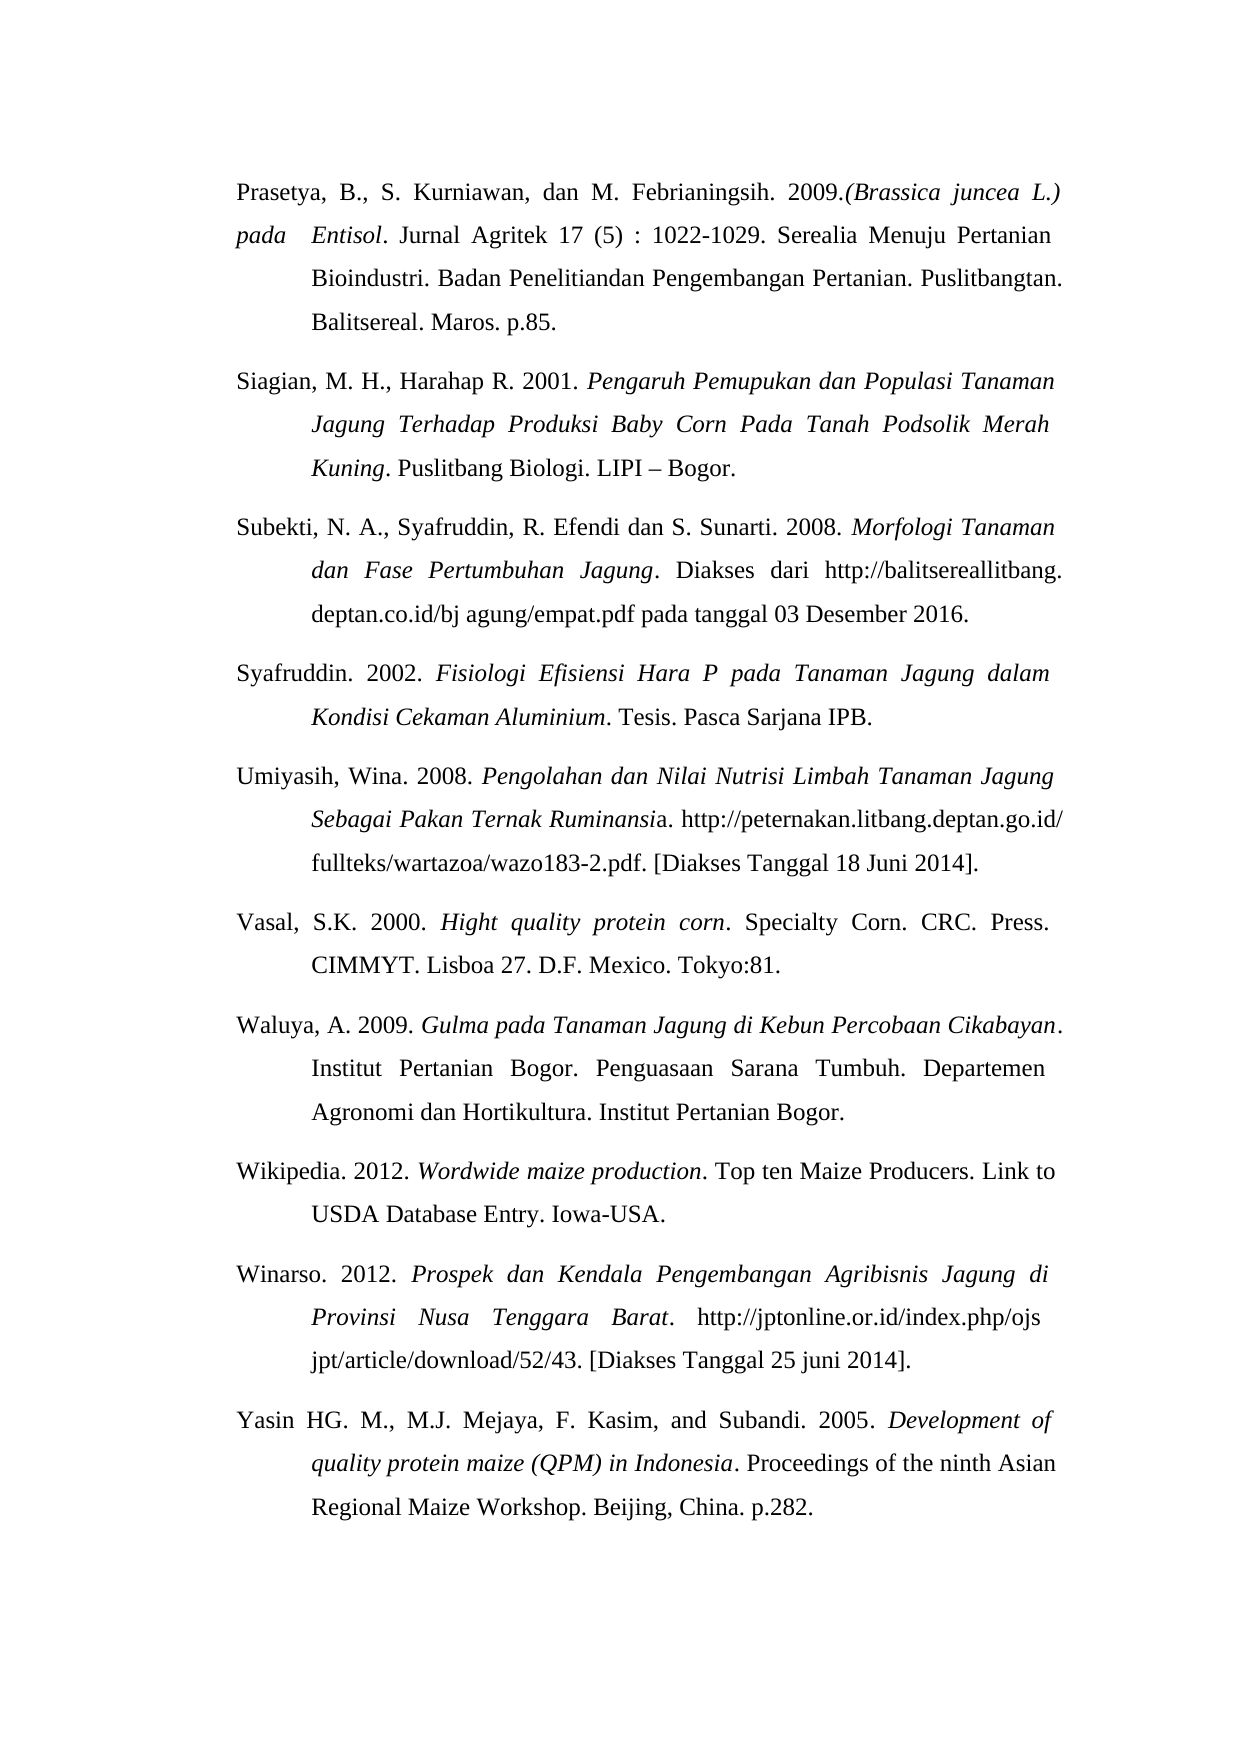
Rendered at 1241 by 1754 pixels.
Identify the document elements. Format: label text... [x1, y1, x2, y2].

text Siagian, M. H., Harahap R. 2001. Pengaruh Pemupukan dan Populasi Tanaman Jagung Terhadap Produksi Baby Corn Pada Tanah Podsolik Merah Kuning. Puslitbang Biologi. LIPI – Bogor. [236, 366, 1063, 481]
text Umiyasih, Wina. 2008. Pengolahan dan Nilai Nutrisi Limbah Tanaman Jagung Sebagai Pakan Ternak Ruminansia. http://peternakan.litbang.deptan.go.id/ fullteks/wartazoa/wazo183-2.pdf. [Diakses Tanggal 18 Juni 2014]. [236, 761, 1063, 876]
text Yasin HG. M., M.J. Mejaya, F. Kasim, and Subandi. 2005. Development of quality protein maize (QPM) in Indonesia. Proceedings of the ninth Asian Regional Maize Workshop. Beijing, China. p.282. [236, 1405, 1063, 1520]
text Syafruddin. 2002. Fisiologi Efisiensi Hara P pada Tanaman Jagung dalam Kondisi Cekaman Aluminium. Tesis. Pasca Sarjana IPB. [236, 658, 1063, 730]
text Winarso. 2012. Prospek dan Kendala Pengembangan Agribisnis Jagung di Provinsi Nusa Tenggara Barat. http://jptonline.or.id/index.php/ojs jpt/article/download/52/43. [Diakses Tanggal 25 juni 2014]. [236, 1259, 1063, 1374]
text Vasal, S.K. 2000. Hight quality protein corn. Specialty Corn. CRC. Press. CIMMYT. Lisboa 27. D.F. Mexico. Tokyo:81. [236, 907, 1063, 979]
text Subekti, N. A., Syafruddin, R. Efendi dan S. Sunarti. 2008. Morfologi Tanaman dan Fase Pertumbuhan Jagung. Diakses dari http://balitsereallitbang. deptan.co.id/bj agung/empat.pdf pada tanggal 03 Desember 2016. [236, 512, 1063, 627]
text Wikipedia. 2012. Wordwide maize production. Top ten Maize Producers. Link to USDA Database Entry. Iowa-USA. [236, 1156, 1063, 1228]
text Waluya, A. 2009. Gulma pada Tanaman Jagung di Kebun Percobaan Cikabayan. Institut Pertanian Bogor. Penguasaan Sarana Tumbuh. Departemen Agronomi dan Hortikultura. Institut Pertanian Bogor. [236, 1010, 1063, 1125]
text Prasetya, B., S. Kurniawan, dan M. Febrianingsih. 2009.(Brassica juncea L.) pada Entisol. Jurnal Agritek 17 (5) : 1022-1029. Serealia Menuju Pertanian Bioindustri. Badan Penelitiandan Pengembangan Pertanian. Puslitbangtan. Balitsereal. Maros. p.85. [236, 177, 1063, 335]
